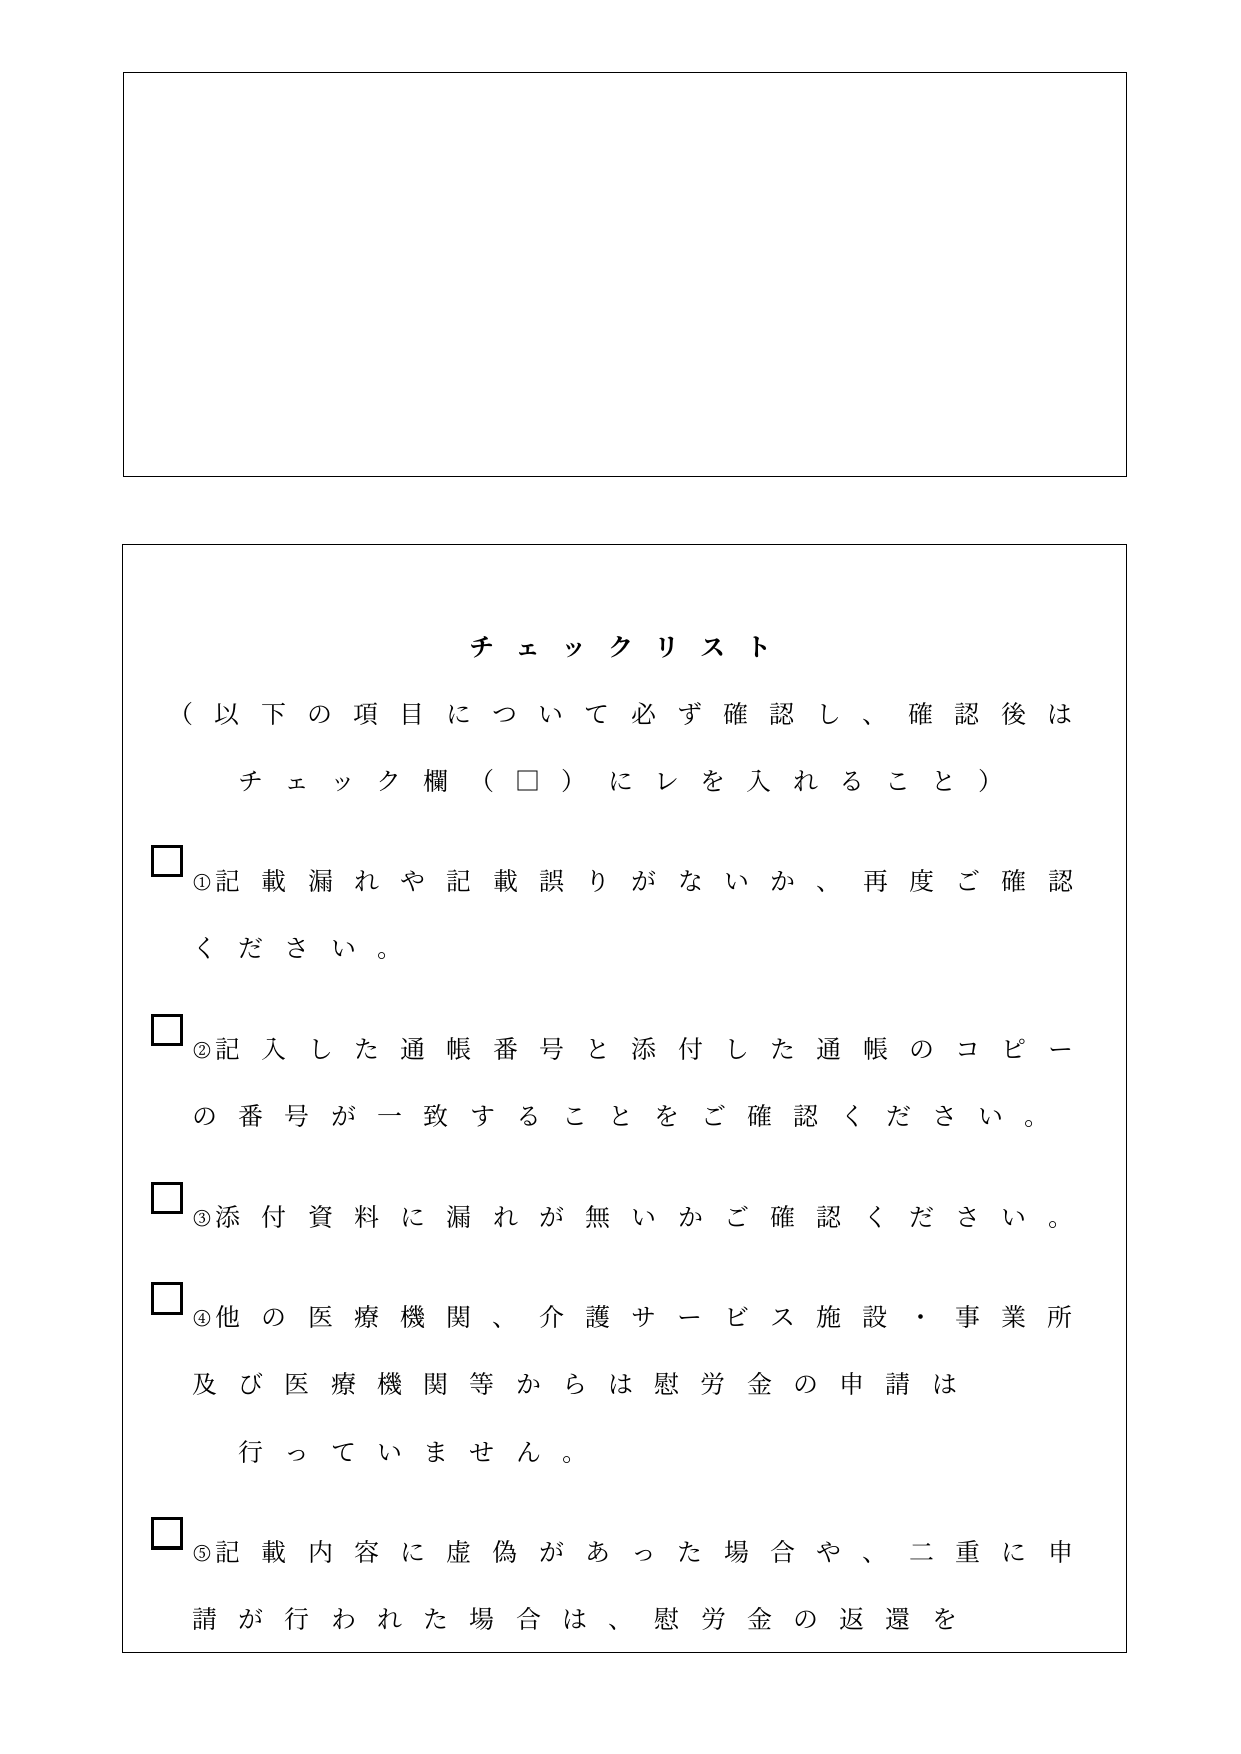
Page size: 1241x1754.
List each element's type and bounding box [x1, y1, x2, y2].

table_header [124, 73, 1126, 476]
table_header [123, 545, 1126, 1652]
